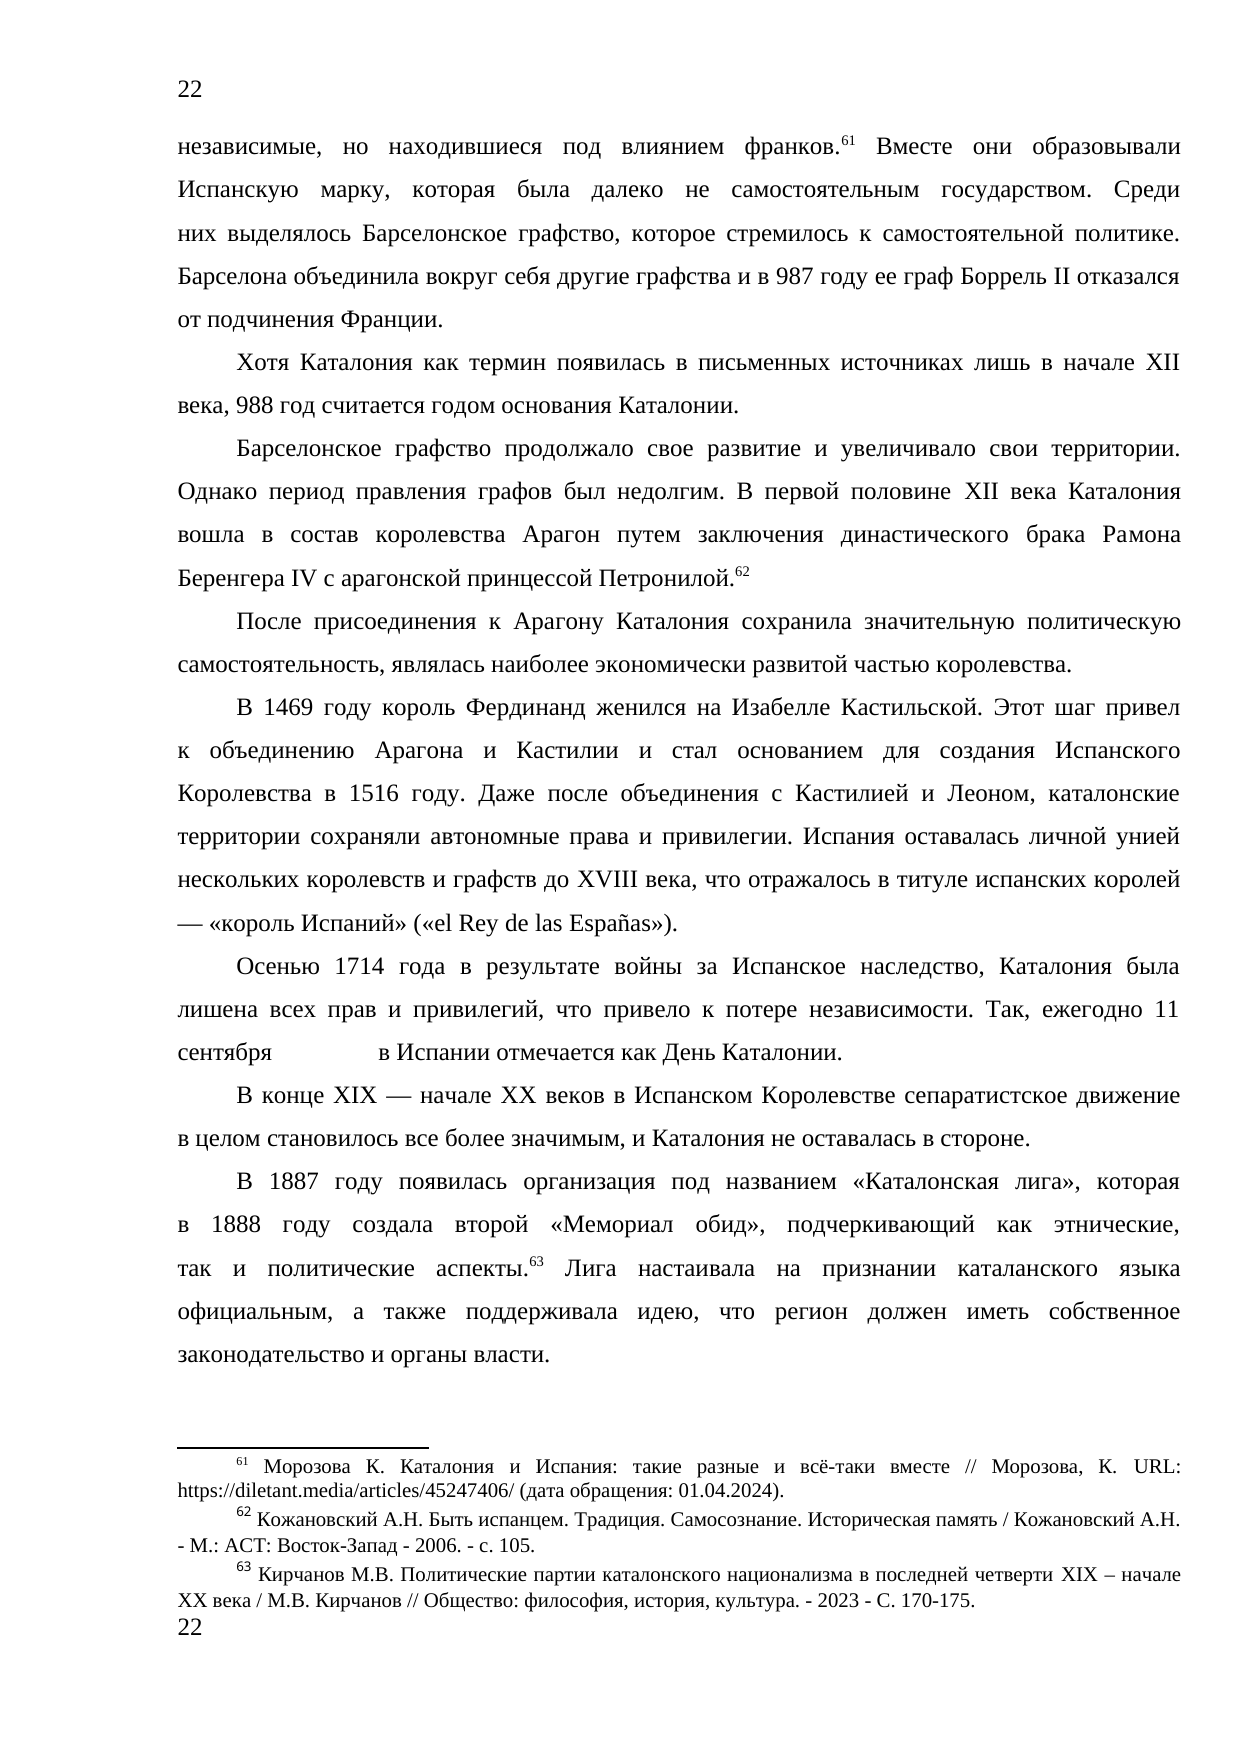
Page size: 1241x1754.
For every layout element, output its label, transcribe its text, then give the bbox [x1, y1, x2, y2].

text В конце XIX — начале XX веков в Испанском Королевстве сепаратистское движение в целом становилось все более значимым, и Каталония не оставалась в стороне. [177, 1080, 1181, 1152]
text В 1469 году король Фердинанд женился на Изабелле Кастильской. Этот шаг привел к объединению Арагона и Кастилии и стал основанием для создания Испанского Королевства в 1516 году. Даже после объединения с Кастилией и Леоном, каталонские территории сохраняли автономные права и привилегии. Испания оставалась личной унией нескольких королевств и графств до XVIII века, что отражалось в титуле испанских королей — «король Испаний» («el Rey de las Españas»). [177, 692, 1181, 936]
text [177, 131, 1181, 333]
text Хотя Каталония как термин появилась в письменных источниках лишь в начале XII века, 988 год считается годом основания Каталонии. [177, 347, 1181, 419]
text Барселонское графство продолжало свое развитие и увеличивало свои территории. Однако период правления графов был недолгим. В первой половине XII века Каталония вошла в состав королевства Арагон путем заключения династического брака Рамона Беренгера IV с арагонской принцессой Петронилой. [177, 433, 1181, 591]
text После присоединения к Арагону Каталония сохранила значительную политическую самостоятельность, являлась наиболее экономически развитой частью королевства. [177, 606, 1181, 678]
text В 1887 году появилась организация под названием «Каталонская лига», которая в 1888 году создала второй «Мемориал обид», подчеркивающий как этнические, так и политические аспекты. Лига настаивала на признании каталанского языка официальным, а также поддерживала идею, что регион должен иметь собственное законодательство и органы власти. [177, 1166, 1181, 1368]
text Осенью 1714 года в результате войны за Испанское наследство, Каталония была лишена всех прав и привилегий, что привело к потере независимости. Так, ежегодно 11 сентября в Испании отмечается как День Каталонии. [177, 951, 1181, 1066]
